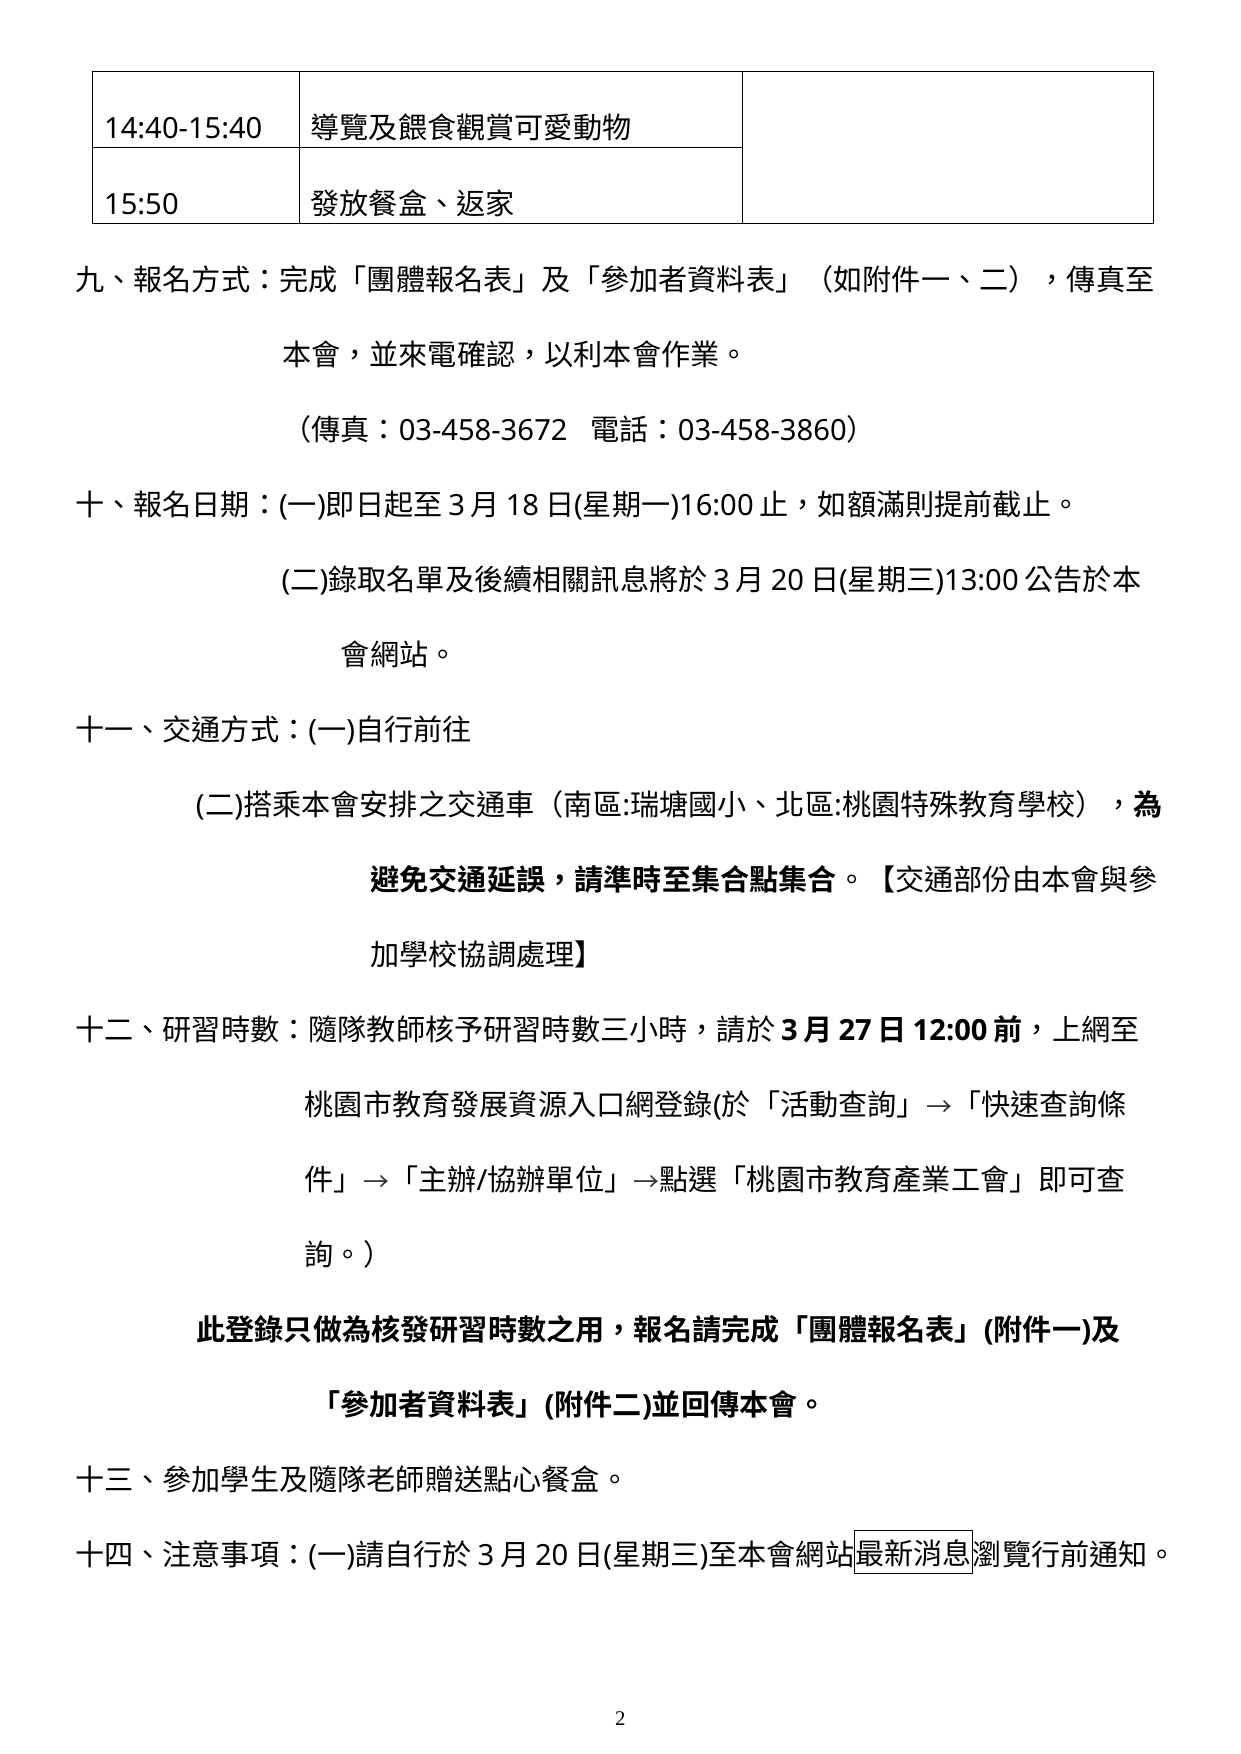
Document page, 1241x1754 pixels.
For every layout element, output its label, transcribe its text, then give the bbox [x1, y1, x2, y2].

text 十二、研習時數：隨隊教師核予研習時數三小時，請於3月27日12:00前，上網至桃園市教育發展資源入口網登錄(於「活動查詢」→「快速查詢條件」→「主辦/協辦單位」→點選「桃園市教育產業工會」即可查詢。） [75, 974, 1165, 1274]
table_cell 14:40-15:40 [93, 72, 299, 147]
text (二)搭乘本會安排之交通車（南區:瑞塘國小、北區:桃園特殊教育學校），為避免交通延誤，請準時至集合點集合。【交通部份由本會與參加學校協調處理】 [75, 749, 1165, 974]
text 此登錄只做為核發研習時數之用，報名請完成「團體報名表」(附件一)及「參加者資料表」(附件二)並回傳本會。 [75, 1274, 1165, 1424]
text 十一、交通方式：(一)自行前往 [75, 674, 1165, 749]
table_cell 發放餐盒、返家 [300, 148, 742, 223]
table_cell 15:50 [93, 148, 299, 223]
text 九、報名方式：完成「團體報名表」及「參加者資料表」（如附件一、二），傳真至本會，並來電確認，以利本會作業。 [75, 224, 1165, 374]
text 十三、參加學生及隨隊老師贈送點心餐盒。 [75, 1424, 1165, 1499]
text （傳真：03-458-3672 電話：03-458-3860） [282, 374, 1165, 449]
table_cell 導覽及餵食觀賞可愛動物 [300, 72, 742, 147]
text 十、報名日期：(一)即日起至3月18日(星期一)16:00止，如額滿則提前截止。 [75, 449, 1165, 524]
text 十四、注意事項：(一)請自行於3月20日(星期三)至本會網站最新消息瀏覽行前通知。 [75, 1499, 1182, 1574]
text (二)錄取名單及後續相關訊息將於3月20日(星期三)13:00公告於本會網站。 [281, 524, 1165, 674]
